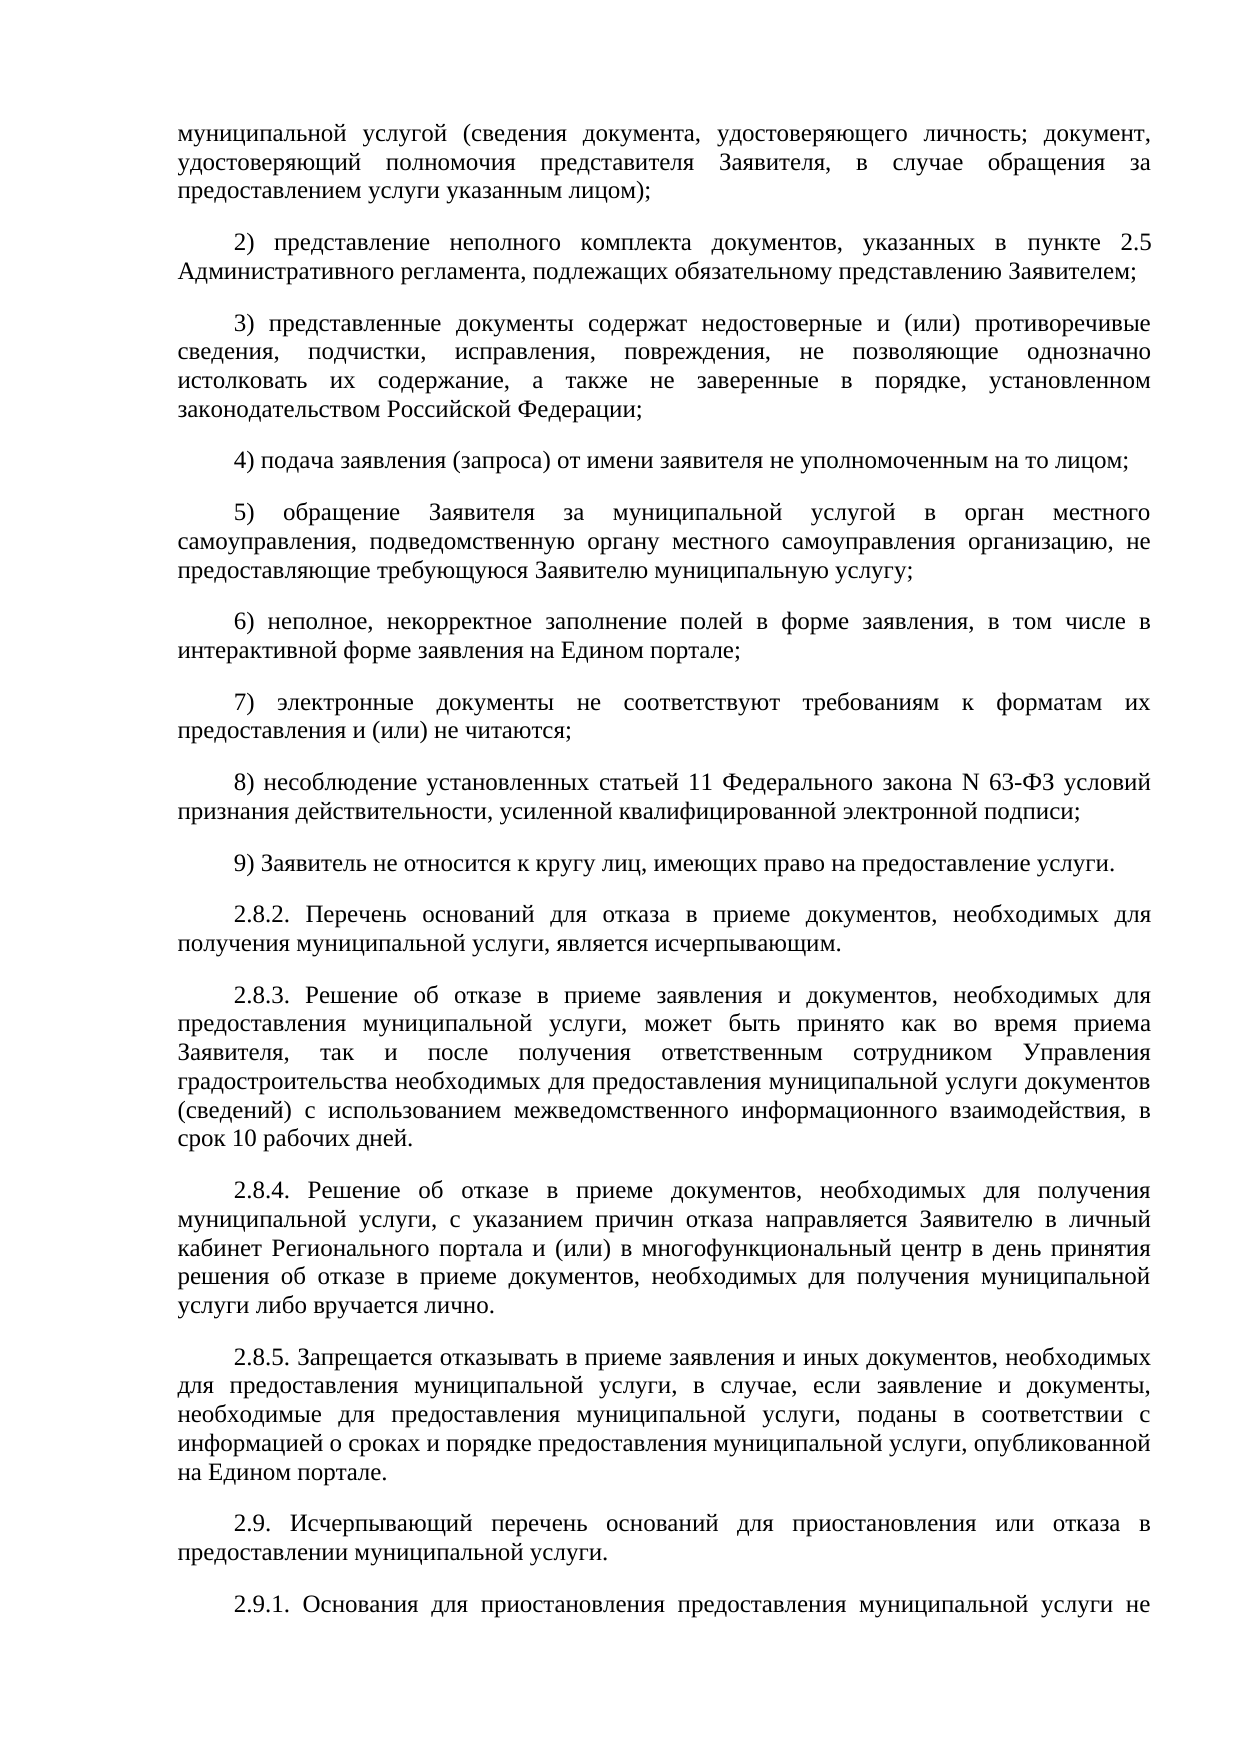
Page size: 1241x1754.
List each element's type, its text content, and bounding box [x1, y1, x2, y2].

text 2) представление неполного комплекта документов, указанных в пункте 2.5 Административного регламента, подлежащих обязательному представлению Заявителем; [177, 227, 1152, 285]
text 2.8.2. Перечень оснований для отказа в приеме документов, необходимых для получения муниципальной услуги, является исчерпывающим. [177, 899, 1152, 957]
text 2.8.5. Запрещается отказывать в приеме заявления и иных документов, необходимых для предоставления муниципальной услуги, в случае, если заявление и документы, необходимые для предоставления муниципальной услуги, поданы в соответствии с информацией о сроках и порядке предоставления муниципальной услуги, опубликованной на Едином портале. [177, 1342, 1152, 1486]
text 4) подача заявления (запроса) от имени заявителя не уполномоченным на то лицом; [177, 446, 1152, 474]
text 2.8.4. Решение об отказе в приеме документов, необходимых для получения муниципальной услуги, с указанием причин отказа направляется Заявителю в личный кабинет Регионального портала и (или) в многофункциональный центр в день принятия решения об отказе в приеме документов, необходимых для получения муниципальной услуги либо вручается лично. [177, 1175, 1152, 1319]
text 3) представленные документы содержат недостоверные и (или) противоречивые сведения, подчистки, исправления, повреждения, не позволяющие однозначно истолковать их содержание, а также не заверенные в порядке, установленном законодательством Российской Федерации; [177, 308, 1152, 423]
text 6) неполное, некорректное заполнение полей в форме заявления, в том числе в интерактивной форме заявления на Едином портале; [177, 606, 1152, 664]
text 7) электронные документы не соответствуют требованиям к форматам их предоставления и (или) не читаются; [177, 687, 1152, 744]
text 9) Заявитель не относится к кругу лиц, имеющих право на предоставление услуги. [177, 848, 1152, 876]
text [177, 118, 1152, 204]
text 8) несоблюдение установленных статьей 11 Федерального закона N 63-ФЗ условий признания действительности, усиленной квалифицированной электронной подписи; [177, 767, 1152, 825]
text 2.8.3. Решение об отказе в приеме заявления и документов, необходимых для предоставления муниципальной услуги, может быть принято как во время приема Заявителя, так и после получения ответственным сотрудником Управления градостроительства необходимых для предоставления муниципальной услуги документов (сведений) с использованием межведомственного информационного взаимодействия, в срок 10 рабочих дней. [177, 980, 1152, 1152]
text 2.9. Исчерпывающий перечень оснований для приостановления или отказа в предоставлении муниципальной услуги. [177, 1508, 1152, 1566]
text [177, 1589, 1152, 1618]
text 5) обращение Заявителя за муниципальной услугой в орган местного самоуправления, подведомственную органу местного самоуправления организацию, не предоставляющие требующуюся Заявителю муниципальную услугу; [177, 497, 1152, 583]
